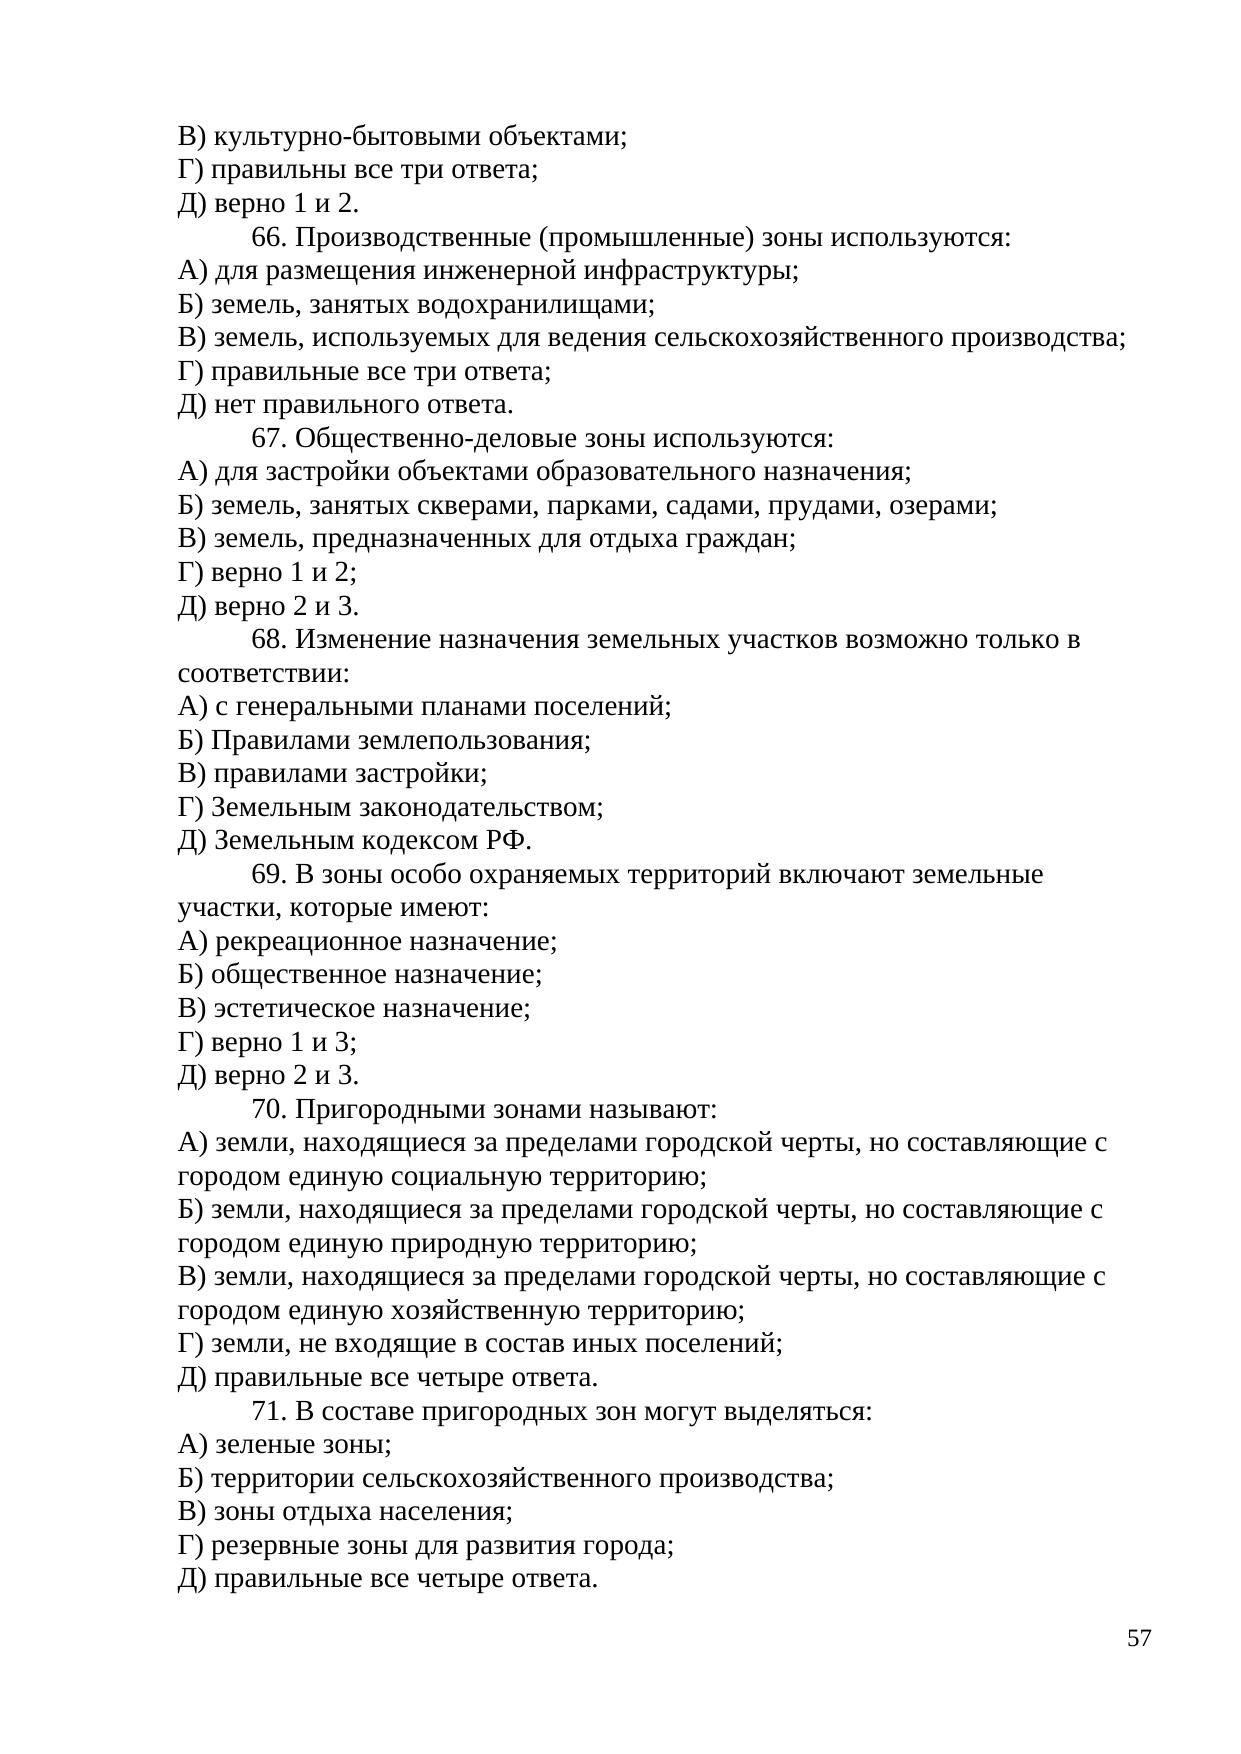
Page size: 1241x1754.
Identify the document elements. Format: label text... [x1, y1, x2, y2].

text Б) земли, находящиеся за пределами городской черты, но составляющие с городом единую природную территорию; [177, 1191, 1152, 1258]
text Д) верно 2 и 3. [177, 1057, 1152, 1091]
text 66. Производственные (промышленные) зоны используются: [177, 219, 1152, 252]
text Д) верно 1 и 2. [177, 185, 1152, 219]
text 70. Пригородными зонами называют: [177, 1091, 1152, 1124]
text А) рекреационное назначение; [177, 923, 1152, 957]
text В) зоны отдыха населения; [177, 1493, 1152, 1527]
text В) земель, предназначенных для отдыха граждан; [177, 521, 1152, 554]
text А) для застройки объектами образовательного назначения; [177, 453, 1152, 487]
text Г) верно 1 и 3; [177, 1024, 1152, 1057]
text 69. В зоны особо охраняемых территорий включают земельные участки, которые имеют: [177, 856, 1152, 923]
text Д) верно 2 и 3. [177, 588, 1152, 621]
text Д) правильные все четыре ответа. [177, 1359, 1152, 1393]
text А) земли, находящиеся за пределами городской черты, но составляющие с городом единую социальную территорию; [177, 1124, 1152, 1191]
text А) с генеральными планами поселений; [177, 688, 1152, 722]
text Б) Правилами землепользования; [177, 722, 1152, 755]
text А) для размещения инженерной инфраструктуры; [177, 252, 1152, 286]
text Б) земель, занятых водохранилищами; [177, 286, 1152, 319]
text Г) правильны все три ответа; [177, 152, 1152, 185]
text 67. Общественно-деловые зоны используются: [177, 420, 1152, 453]
text Г) резервные зоны для развития города; [177, 1527, 1152, 1560]
text Б) территории сельскохозяйственного производства; [177, 1460, 1152, 1493]
text Б) общественное назначение; [177, 957, 1152, 990]
text Д) правильные все четыре ответа. [177, 1560, 1152, 1594]
text 68. Изменение назначения земельных участков возможно только в соответствии: [177, 621, 1152, 688]
text Б) земель, занятых скверами, парками, садами, прудами, озерами; [177, 487, 1152, 521]
text Г) правильные все три ответа; [177, 353, 1152, 386]
text Д) нет правильного ответа. [177, 386, 1152, 420]
text Г) Земельным законодательством; [177, 789, 1152, 822]
text Г) верно 1 и 2; [177, 554, 1152, 588]
text Д) Земельным кодексом РФ. [177, 822, 1152, 856]
text В) правилами застройки; [177, 755, 1152, 789]
text В) земель, используемых для ведения сельскохозяйственного производства; [177, 319, 1152, 353]
text В) земли, находящиеся за пределами городской черты, но составляющие с городом единую хозяйственную территорию; [177, 1258, 1152, 1326]
text А) зеленые зоны; [177, 1426, 1152, 1460]
text В) культурно-бытовыми объектами; [177, 118, 1152, 152]
text Г) земли, не входящие в состав иных поселений; [177, 1326, 1152, 1359]
text 71. В составе пригородных зон могут выделяться: [177, 1393, 1152, 1426]
text В) эстетическое назначение; [177, 990, 1152, 1024]
